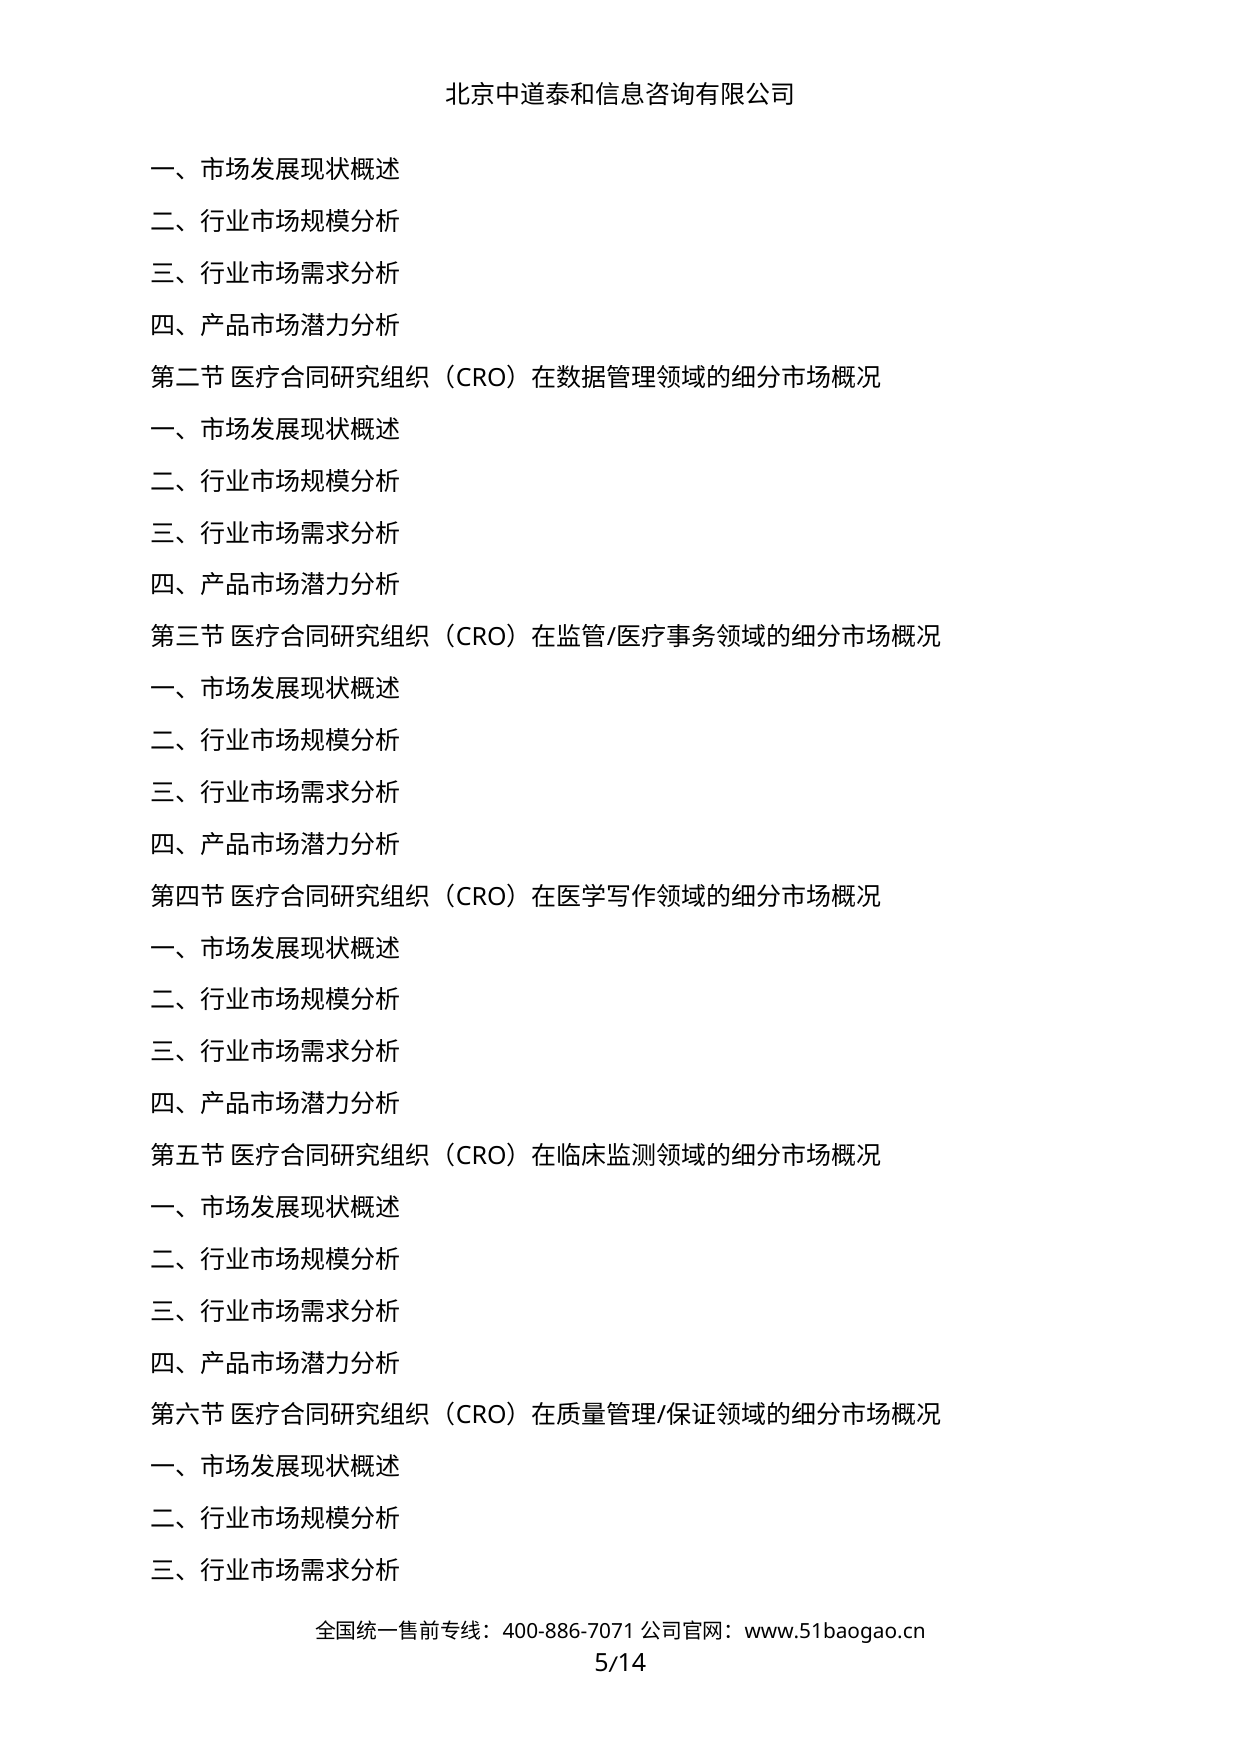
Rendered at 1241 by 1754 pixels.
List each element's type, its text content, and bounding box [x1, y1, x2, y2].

text 一、市场发展现状概述 [150, 409, 1090, 446]
text 三、行业市场需求分析 [150, 254, 1090, 290]
text 二、行业市场规模分析 [150, 721, 1090, 757]
text 第六节 医疗合同研究组织（CRO）在质量管理/保证领域的细分市场概况 [150, 1395, 1090, 1431]
text 一、市场发展现状概述 [150, 1187, 1090, 1224]
text 二、行业市场规模分析 [150, 980, 1090, 1016]
text 一、市场发展现状概述 [150, 928, 1090, 964]
text 四、产品市场潜力分析 [150, 824, 1090, 861]
text 四、产品市场潜力分析 [150, 306, 1090, 342]
text 第四节 医疗合同研究组织（CRO）在医学写作领域的细分市场概况 [150, 876, 1090, 912]
text 四、产品市场潜力分析 [150, 565, 1090, 601]
text 三、行业市场需求分析 [150, 772, 1090, 809]
text 二、行业市场规模分析 [150, 1499, 1090, 1535]
text 三、行业市场需求分析 [150, 513, 1090, 549]
text 一、市场发展现状概述 [150, 150, 1090, 186]
text 三、行业市场需求分析 [150, 1551, 1090, 1587]
text 第五节 医疗合同研究组织（CRO）在临床监测领域的细分市场概况 [150, 1136, 1090, 1172]
text 第三节 医疗合同研究组织（CRO）在监管/医疗事务领域的细分市场概况 [150, 617, 1090, 653]
text 一、市场发展现状概述 [150, 1447, 1090, 1483]
text 四、产品市场潜力分析 [150, 1343, 1090, 1379]
text 三、行业市场需求分析 [150, 1291, 1090, 1327]
text 一、市场发展现状概述 [150, 669, 1090, 705]
text 二、行业市场规模分析 [150, 1239, 1090, 1276]
text 二、行业市场规模分析 [150, 202, 1090, 238]
text 第二节 医疗合同研究组织（CRO）在数据管理领域的细分市场概况 [150, 357, 1090, 394]
text 二、行业市场规模分析 [150, 461, 1090, 497]
text 四、产品市场潜力分析 [150, 1084, 1090, 1120]
text 三、行业市场需求分析 [150, 1032, 1090, 1068]
